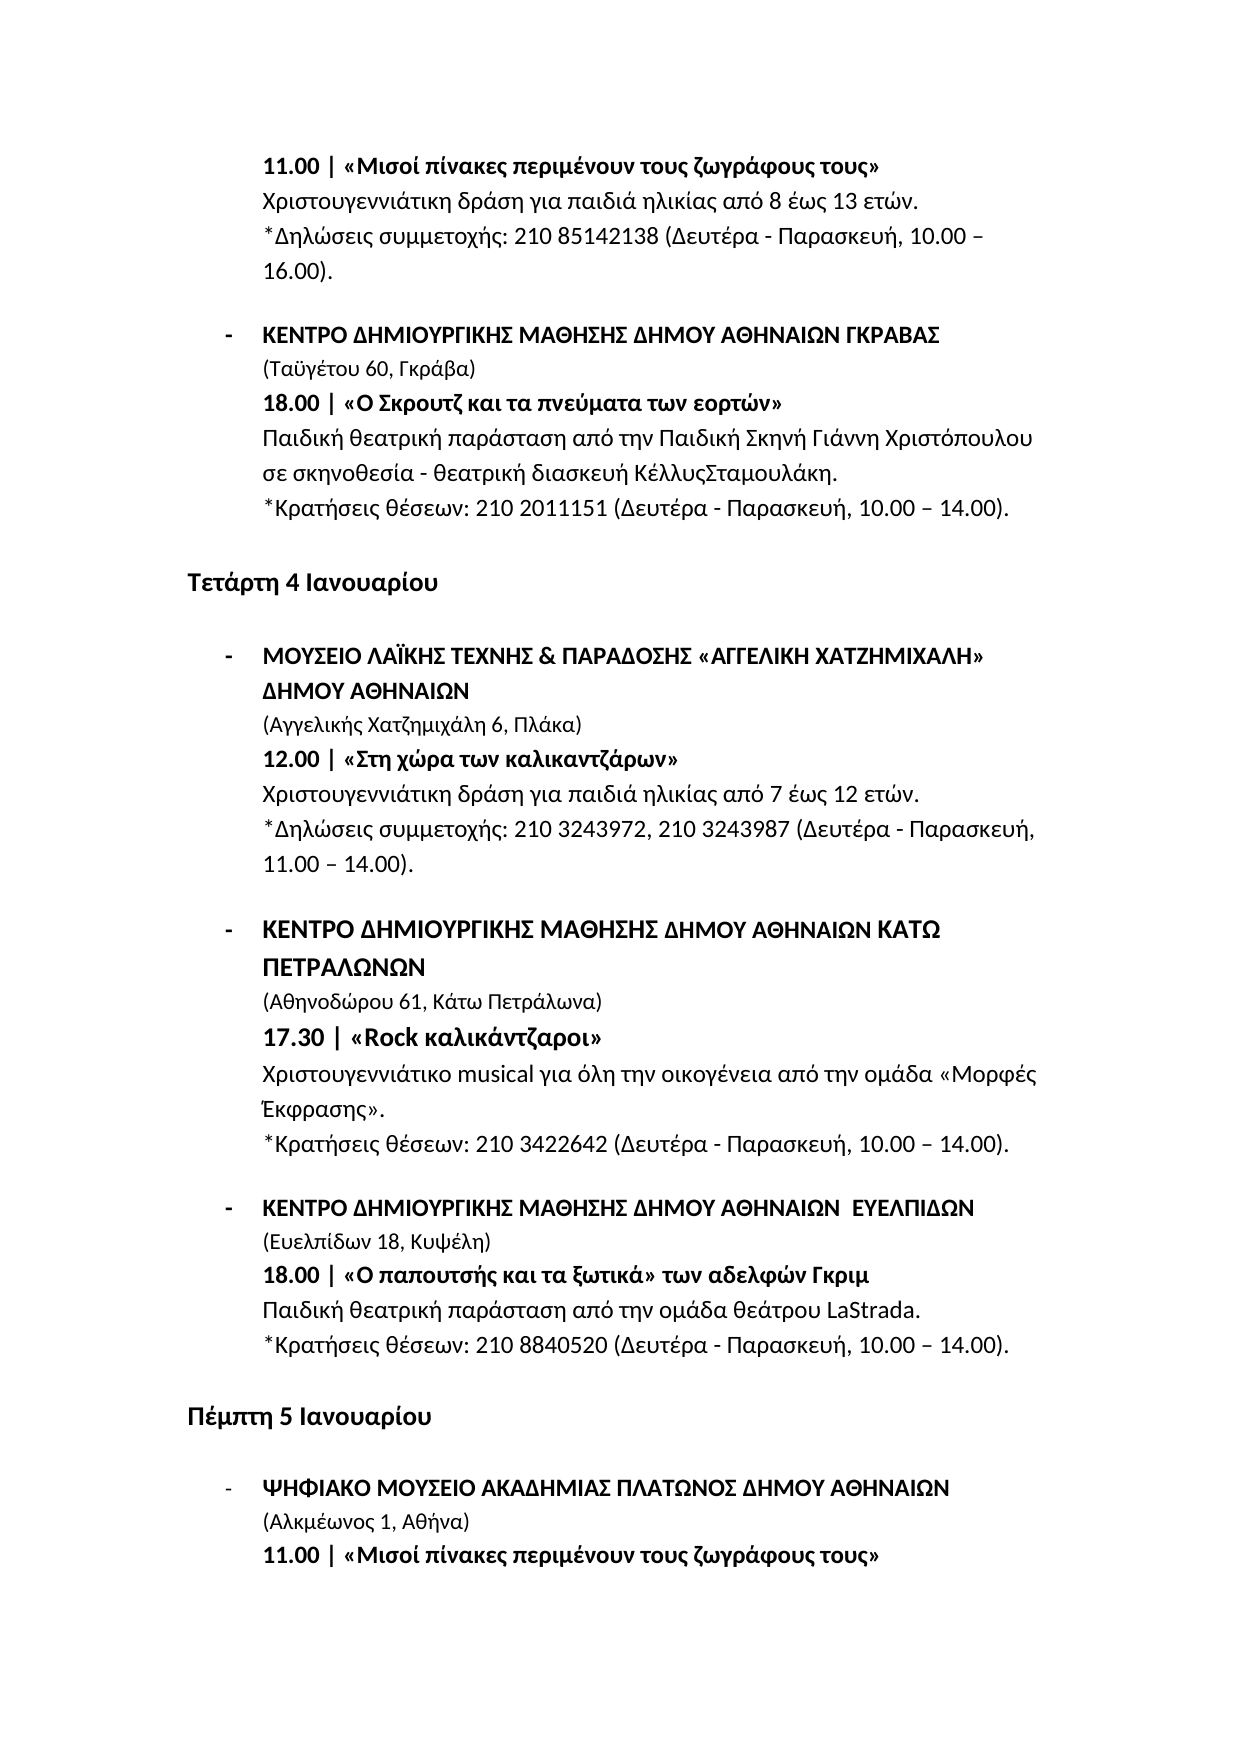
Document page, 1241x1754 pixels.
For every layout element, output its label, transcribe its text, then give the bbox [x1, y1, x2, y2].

list ΚΕΝΤΡΟ ΔΗΜΙΟΥΡΓΙΚΗΣ ΜΑΘΗΣΗΣ ΔΗΜΟΥ ΑΘΗΝΑΙΩΝ ΕΥΕΛΠΙΔΩΝ (Ευελπίδων 18, Κυψέλη) 18.00 | «Ο παπουτσής και τα ξωτικά» των αδελφών Γκριμ Παιδική θεατρική παράσταση από την ομάδα θεάτρου LaStrada. *Κρατήσεις θέσεων: 210 8840520 (Δευτέρα - Παρασκευή, 10.00 – 14.00). [225, 1192, 1053, 1360]
list ΚΕΝΤΡΟ ΔΗΜΙΟΥΡΓΙΚΗΣ ΜΑΘΗΣΗΣ ΔΗΜΟΥ ΑΘΗΝΑΙΩΝ ΓΚΡΑΒΑΣ (Ταϋγέτου 60, Γκράβα) 18.00 | «Ο Σκρουτζ και τα πνεύματα των εορτών» Παιδική θεατρική παράσταση από την Παιδική Σκηνή Γιάννη Χριστόπουλου σε σκηνοθεσία - θεατρική διασκευή ΚέλλυςΣταμουλάκη. *Κρατήσεις θέσεων: 210 2011151 (Δευτέρα - Παρασκευή, 10.00 – 14.00). [225, 319, 1053, 522]
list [225, 1472, 1053, 1570]
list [225, 150, 1053, 316]
list ΜΟΥΣΕΙΟ ΛΑΪΚΗΣ ΤΕΧΝΗΣ & ΠΑΡΑΔΟΣΗΣ «ΑΓΓΕΛΙΚΗ ΧΑΤΖΗΜΙΧΑΛΗ» ΔΗΜΟΥ ΑΘΗΝΑΙΩΝ (Αγγελικής Χατζημιχάλη 6, Πλάκα) 12.00 | «Στη χώρα των καλικαντζάρων» Χριστουγεννιάτικη δράση για παιδιά ηλικίας από 7 έως 12 ετών. *Δηλώσεις συμμετοχής: 210 3243972, 210 3243987 (Δευτέρα - Παρασκευή, 11.00 – 14.00). [225, 641, 1053, 908]
list ΚΕΝΤΡΟ ΔΗΜΙΟΥΡΓΙΚΗΣ ΜΑΘΗΣΗΣ ΔΗΜΟΥ ΑΘΗΝΑΙΩΝ ΚΑΤΩ ΠΕΤΡΑΛΩΝΩΝ (Αθηνοδώρου 61, Κάτω Πετράλωνα) 17.30 | «Rock καλικάντζαροι» Χριστουγεννιάτικο musical για όλη την οικογένεια από την ομάδα «Μορφές Έκφρασης». *Κρατήσεις θέσεων: 210 3422642 (Δευτέρα - Παρασκευή, 10.00 – 14.00). [225, 912, 1053, 1188]
text Πέμπτη 5 Ιανουαρίου [187, 1399, 1053, 1433]
text Τετάρτη 4 Ιανουαρίου [187, 565, 1053, 598]
